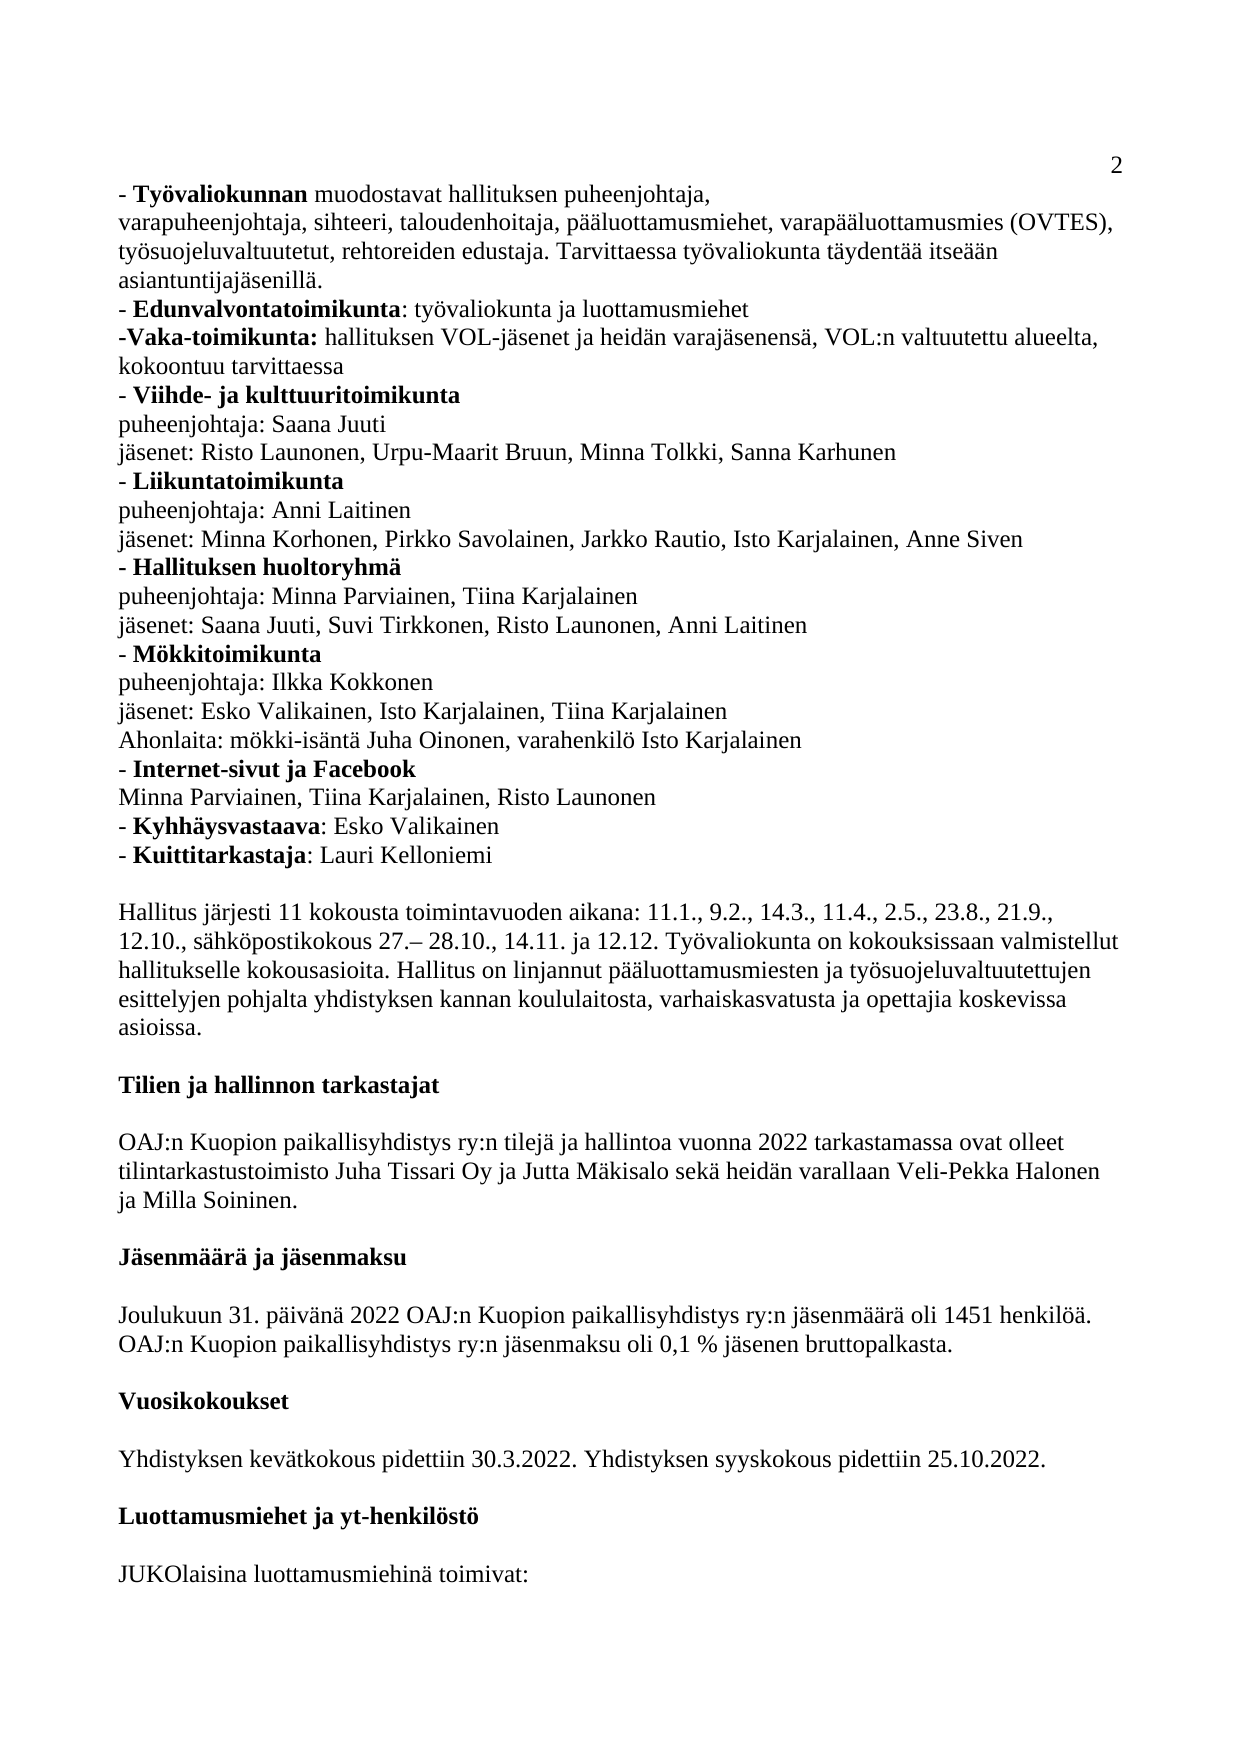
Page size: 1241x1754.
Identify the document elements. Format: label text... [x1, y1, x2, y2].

text jäsenet: Risto Launonen, Urpu-Maarit Bruun, Minna Tolkki, Sanna Karhunen [118, 437, 1122, 466]
text Tilien ja hallinnon tarkastajat [118, 1070, 1122, 1099]
text - Kuittitarkastaja: Lauri Kelloniemi [118, 840, 1122, 869]
text - Kyhhäysvastaava: Esko Valikainen [118, 811, 1122, 840]
text puheenjohtaja: Saana Juuti [118, 409, 1122, 437]
text puheenjohtaja: Ilkka Kokkonen [118, 667, 1122, 696]
text varapuheenjohtaja, sihteeri, taloudenhoitaja, pääluottamusmiehet, varapääluottamusmies (OVTES), työsuojeluvaltuutetut, rehtoreiden edustaja. Tarvittaessa työvaliokunta täydentää itseään asiantuntijajäsenillä. [118, 207, 1122, 294]
text - Hallituksen huoltoryhmä [118, 552, 1122, 581]
text - Edunvalvontatoimikunta: työvaliokunta ja luottamusmiehet [118, 294, 1122, 322]
text Jäsenmäärä ja jäsenmaksu [118, 1242, 1122, 1271]
text Vuosikokoukset [118, 1386, 1122, 1415]
text Minna Parviainen, Tiina Karjalainen, Risto Launonen [118, 782, 1122, 811]
text Luottamusmiehet ja yt-henkilöstö [118, 1501, 1122, 1530]
text Yhdistyksen kevätkokous pidettiin 30.3.2022. Yhdistyksen syyskokous pidettiin 25.10.2022. [118, 1444, 1122, 1472]
text jäsenet: Saana Juuti, Suvi Tirkkonen, Risto Launonen, Anni Laitinen [118, 610, 1122, 639]
text Joulukuun 31. päivänä 2022 OAJ:n Kuopion paikallisyhdistys ry:n jäsenmäärä oli 1451 henkilöä. OAJ:n Kuopion paikallisyhdistys ry:n jäsenmaksu oli 0,1 % jäsenen bruttopalkasta. [118, 1300, 1122, 1357]
text jäsenet: Esko Valikainen, Isto Karjalainen, Tiina Karjalainen [118, 696, 1122, 725]
text - Liikuntatoimikunta [118, 466, 1122, 495]
text Hallitus järjesti 11 kokousta toimintavuoden aikana: 11.1., 9.2., 14.3., 11.4., 2.5., 23.8., 21.9., 12.10., sähköpostikokous 27.– 28.10., 14.11. ja 12.12. Työvaliokunta on kokouksissaan valmistellut hallitukselle kokousasioita. Hallitus on linjannut pääluottamusmiesten ja työsuojeluvaltuutettujen esittelyjen pohjalta yhdistyksen kannan koululaitosta, varhaiskasvatusta ja opettajia koskevissa asioissa. [118, 897, 1122, 1041]
text OAJ:n Kuopion paikallisyhdistys ry:n tilejä ja hallintoa vuonna 2022 tarkastamassa ovat olleet tilintarkastustoimisto Juha Tissari Oy ja Jutta Mäkisalo sekä heidän varallaan Veli-Pekka Halonen ja Milla Soininen. [118, 1127, 1122, 1214]
text Ahonlaita: mökki-isäntä Juha Oinonen, varahenkilö Isto Karjalainen [118, 725, 1122, 754]
text - Mökkitoimikunta [118, 639, 1122, 667]
text jäsenet: Minna Korhonen, Pirkko Savolainen, Jarkko Rautio, Isto Karjalainen, Anne Siven [118, 524, 1122, 552]
text - Viihde- ja kulttuuritoimikunta [118, 380, 1122, 409]
text - Työvaliokunnan muodostavat hallituksen puheenjohtaja, [118, 179, 1122, 207]
text puheenjohtaja: Anni Laitinen [118, 495, 1122, 524]
text - Internet-sivut ja Facebook [118, 754, 1122, 782]
text puheenjohtaja: Minna Parviainen, Tiina Karjalainen [118, 581, 1122, 610]
text -Vaka-toimikunta: hallituksen VOL-jäsenet ja heidän varajäsenensä, VOL:n valtuutettu alueelta, kokoontuu tarvittaessa [118, 322, 1122, 380]
text JUKOlaisina luottamusmiehinä toimivat: [118, 1559, 1122, 1587]
